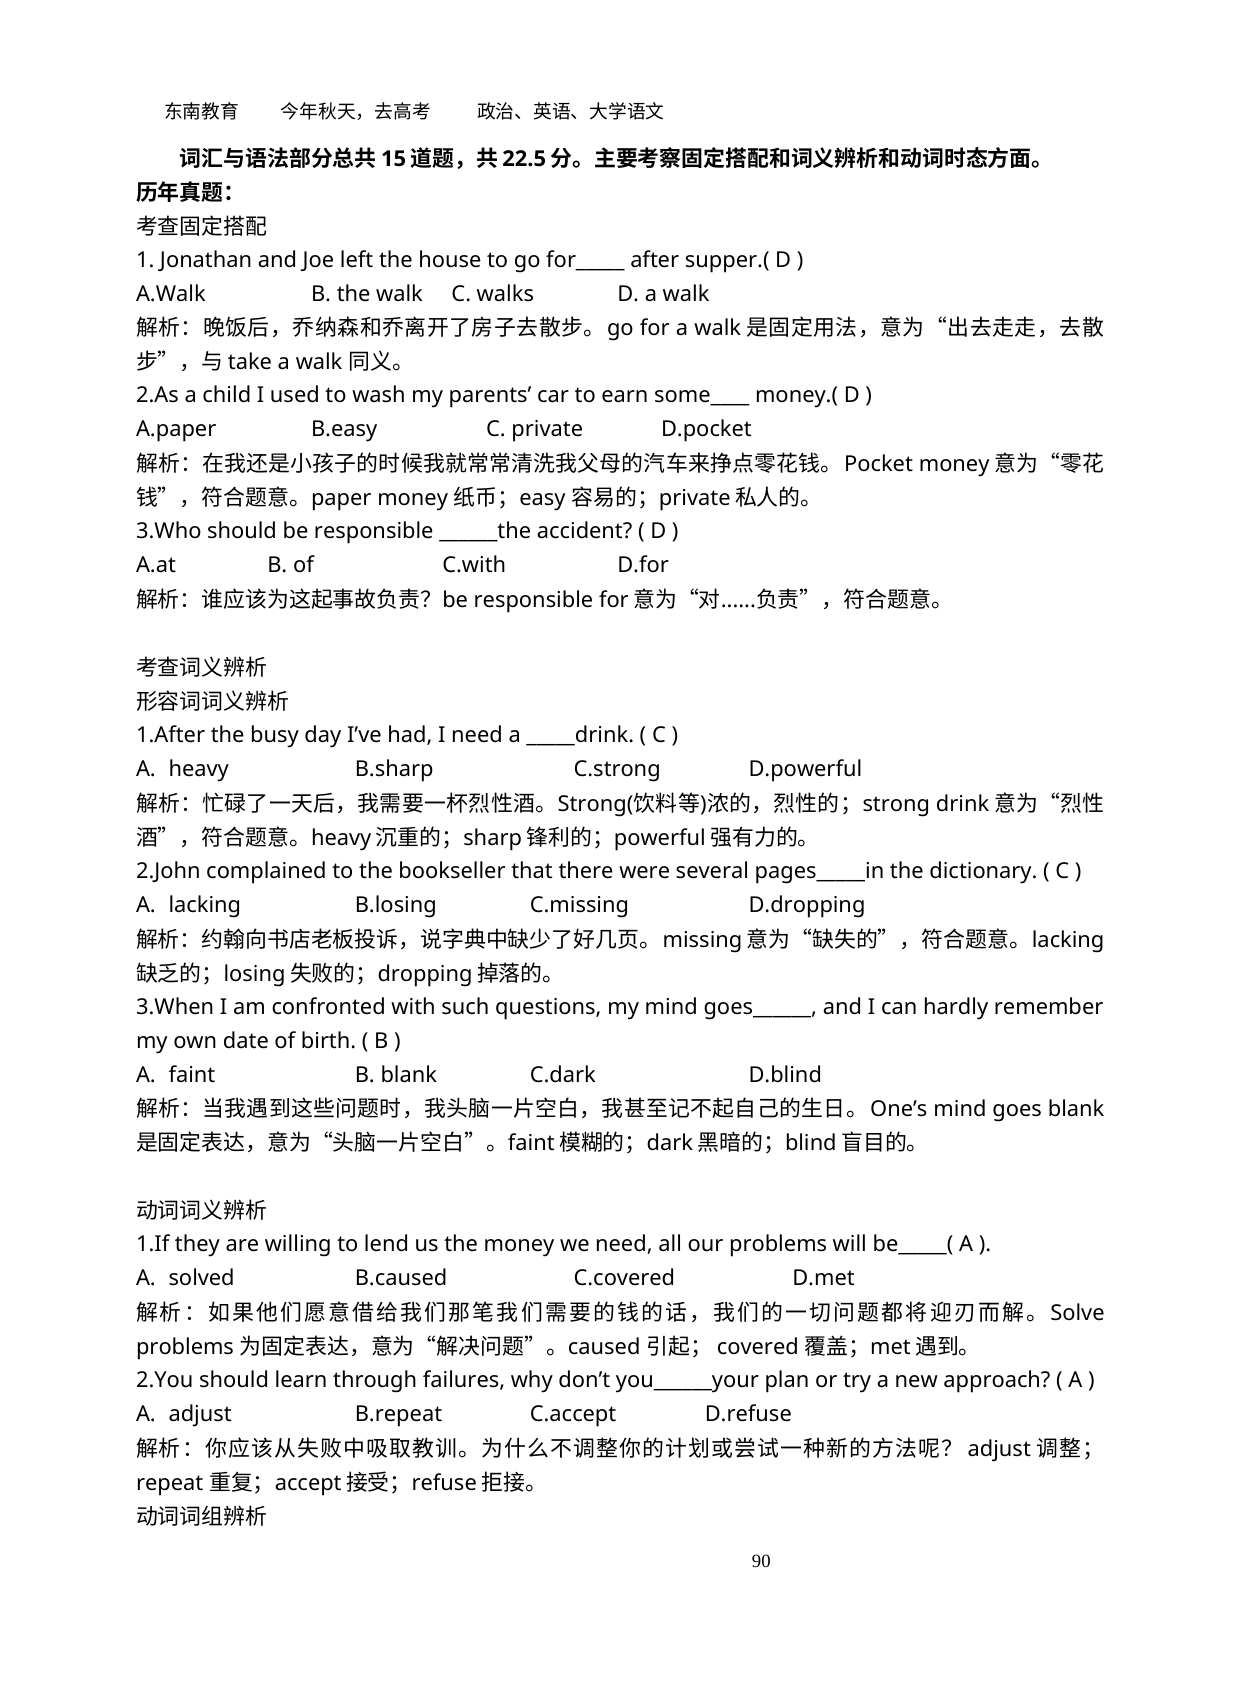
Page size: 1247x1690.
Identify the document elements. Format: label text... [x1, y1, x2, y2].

text 解析：如果他们愿意借给我们那笔我们需要的钱的话，我们的一切问题都将迎刃而解。Solve problems 为固定表达，意为“解决问题”。caused 引起； covered 覆盖；met遇到。 [136, 1294, 1104, 1362]
text 词汇与语法部分总共15道题，共22.5分。主要考察固定搭配和词义辨析和动词时态方面。 [136, 139, 1104, 173]
list solved B.caused C.covered D.met [136, 1260, 1104, 1294]
text 2.You should learn through failures, why don’t you______your plan or try a new approach? ( A ) [136, 1362, 1104, 1396]
text 动词词义辨析 [136, 1192, 1104, 1226]
text 2.John complained to the bookseller that there were several pages_____in the dictionary. ( C ) [136, 853, 1104, 887]
text 动词词组辨析 [136, 1498, 1104, 1532]
text 1. Jonathan and Joe left the house to go for_____ after supper.( D ) [136, 241, 1104, 275]
list heavy B.sharp C.strong D.powerful [136, 751, 1104, 785]
text 2.As a child I used to wash my parents’ car to earn some____ money.( D ) [136, 377, 1104, 411]
text 解析：约翰向书店老板投诉，说字典中缺少了好几页。missing意为“缺失的”，符合题意。lacking缺乏的；losing失败的；dropping掉落的。 [136, 921, 1104, 988]
text A.at B. of C.with D.for [136, 547, 1104, 581]
list lacking B.losing C.missing D.dropping [136, 887, 1104, 921]
text 考查固定搭配 [136, 207, 1104, 241]
text 形容词词义辨析 [136, 683, 1104, 717]
text 解析：你应该从失败中吸取教训。为什么不调整你的计划或尝试一种新的方法呢？adjust调整；repeat 重复；accept接受；refuse拒接。 [136, 1430, 1104, 1498]
list faint B. blank C.dark D.blind [136, 1056, 1104, 1090]
text 解析：忙碌了一天后，我需要一杯烈性酒。Strong(饮料等)浓的，烈性的；strong drink意为“烈性酒”，符合题意。heavy沉重的；sharp锋利的；powerful强有力的。 [136, 785, 1104, 853]
text A.Walk B. the walk C. walks D. a walk [136, 275, 1104, 309]
text 1.If they are willing to lend us the money we need, all our problems will be_____( A ). [136, 1226, 1104, 1260]
text 1.After the busy day I’ve had, I need a _____drink. ( C ) [136, 717, 1104, 751]
text 历年真题： [136, 173, 1104, 207]
text 3.When I am confronted with such questions, my mind goes______, and I can hardly remember my own date of birth. ( B ) [136, 988, 1104, 1056]
text 解析：晚饭后，乔纳森和乔离开了房子去散步。go for a walk是固定用法，意为“出去走走，去散步”，与take a walk 同义。 [136, 309, 1104, 377]
text 解析：谁应该为这起事故负责？be responsible for意为“对......负责”，符合题意。 [136, 581, 1104, 615]
list adjust B.repeat C.accept D.refuse [136, 1396, 1104, 1430]
text 3.Who should be responsible ______the accident? ( D ) [136, 513, 1104, 547]
text 解析：当我遇到这些问题时，我头脑一片空白，我甚至记不起自己的生日。One’s mind goes blank是固定表达，意为“头脑一片空白”。faint模糊的；dark黑暗的；blind盲目的。 [136, 1090, 1104, 1158]
text 考查词义辨析 [136, 649, 1104, 683]
text 解析：在我还是小孩子的时候我就常常清洗我父母的汽车来挣点零花钱。Pocket money意为“零花钱”，符合题意。paper money 纸币；easy 容易的；private私人的。 [136, 445, 1104, 513]
text A.paper B.easy C. private D.pocket [136, 411, 1104, 445]
